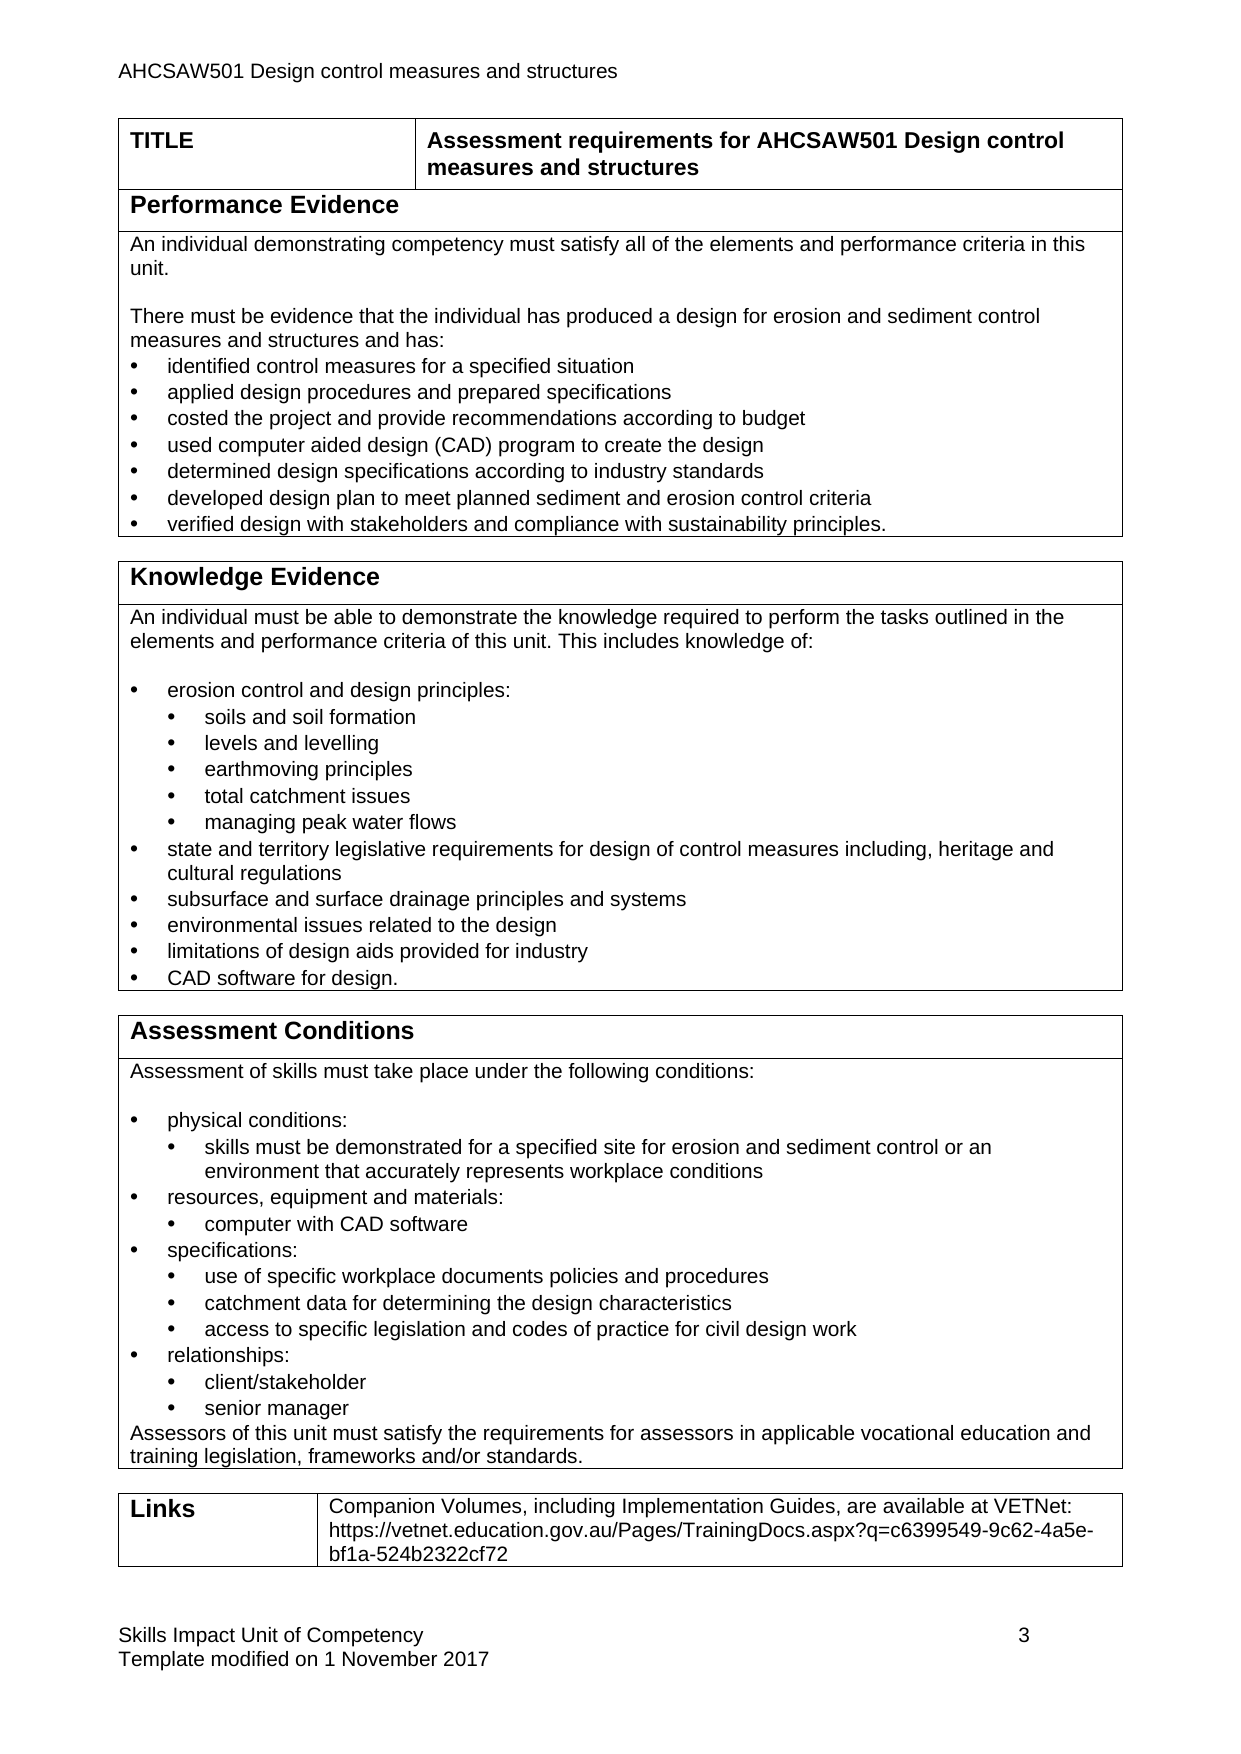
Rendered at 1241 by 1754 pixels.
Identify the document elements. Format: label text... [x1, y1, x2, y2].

table_cell An individual must be able to demonstrate the knowledge required to perform the tasks outlined in the elements and performance criteria of this unit. This includes knowledge of: erosion control and design principles: soils and soil formation levels and levelling earthmoving principles total catchment issues managing peak water flows state and territory legislative requirements for design of control measures including, heritage and cultural regulations subsurface and surface drainage principles and systems environmental issues related to the design limitations of design aids provided for industry CAD software for design. [119, 605, 1122, 990]
table_header Knowledge Evidence [119, 562, 1122, 603]
table_header TITLE [119, 119, 415, 188]
table_header Companion Volumes, including Implementation Guides, are available at VETNet: https://vetnet.education.gov.au/Pages/TrainingDocs.aspx?q=c6399549-9c62-4a5e-bf1a-524b2322cf72 [318, 1494, 1122, 1566]
table_cell Assessment of skills must take place under the following conditions: physical conditions: skills must be demonstrated for a specified site for erosion and sediment control or an environment that accurately represents workplace conditions resources, equipment and materials: computer with CAD software specifications: use of specific workplace documents policies and procedures catchment data for determining the design characteristics access to specific legislation and codes of practice for civil design work relationships: client/stakeholder senior manager Assessors of this unit must satisfy the requirements for assessors in applicable vocational education and training legislation, frameworks and/or standards. [119, 1059, 1122, 1468]
table_cell Performance Evidence [119, 190, 1122, 231]
table_header Links [119, 1494, 317, 1566]
table_header Assessment Conditions [119, 1016, 1122, 1057]
table_cell An individual demonstrating competency must satisfy all of the elements and performance criteria in this unit. There must be evidence that the individual has produced a design for erosion and sediment control measures and structures and has: identified control measures for a specified situation applied design procedures and prepared specifications costed the project and provide recommendations according to budget used computer aided design (CAD) program to create the design determined design specifications according to industry standards developed design plan to meet planned sediment and erosion control criteria verified design with stakeholders and compliance with sustainability principles. [119, 232, 1122, 536]
table_header Assessment requirements for AHCSAW501 Design control measures and structures [416, 119, 1122, 188]
